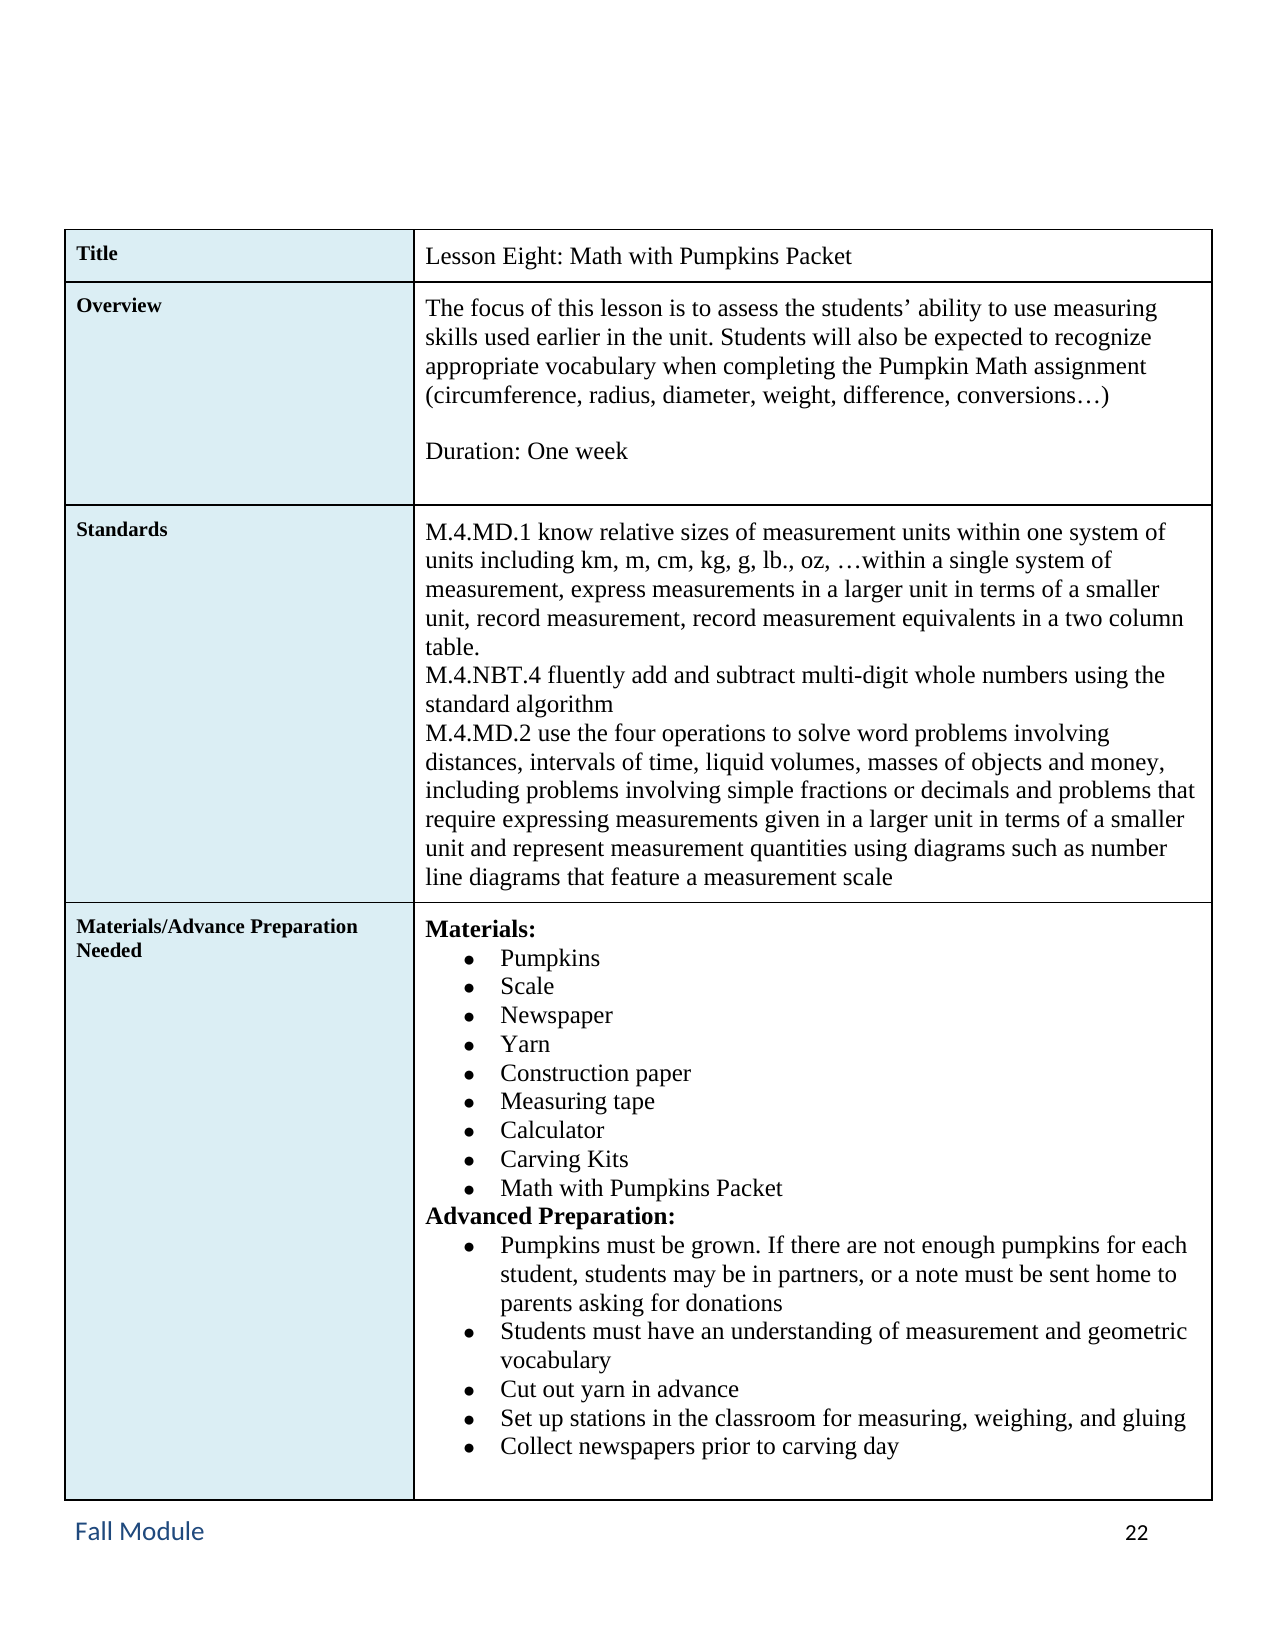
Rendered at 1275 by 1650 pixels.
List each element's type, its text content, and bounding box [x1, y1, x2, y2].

table_cell Materials/Advance Preparation Needed [66, 903, 413, 1499]
table_cell The focus of this lesson is to assess the students’ ability to use measuring skills used earlier in the unit. Students will also be expected to recognize appropriate vocabulary when completing the Pumpkin Math assignment (circumference, radius, diameter, weight, difference, conversions…) Duration: One week [415, 283, 1211, 504]
table_cell M.4.MD.1 know relative sizes of measurement units within one system of units including km, m, cm, kg, g, lb., oz, …within a single system of measurement, express measurements in a larger unit in terms of a smaller unit, record measurement, record measurement equivalents in a two column table. M.4.NBT.4 fluently add and subtract multi-digit whole numbers using the standard algorithm M.4.MD.2 use the four operations to solve word problems involving distances, intervals of time, liquid volumes, masses of objects and money, including problems involving simple fractions or decimals and problems that require expressing measurements given in a larger unit in terms of a smaller unit and represent measurement quantities using diagrams such as number line diagrams that feature a measurement scale [415, 506, 1211, 901]
table_cell Overview [66, 283, 413, 504]
table_cell Standards [66, 506, 413, 901]
table_cell Materials: Pumpkins Scale Newspaper Yarn Construction paper Measuring tape Calculator Carving Kits Math with Pumpkins Packet Advanced Preparation: Pumpkins must be grown. If there are not enough pumpkins for each student, students may be in partners, or a note must be sent home to parents asking for donations Students must have an understanding of measurement and geometric vocabulary Cut out yarn in advance Set up stations in the classroom for measuring, weighing, and gluing Collect newspapers prior to carving day [415, 903, 1211, 1499]
table_header Lesson Eight: Math with Pumpkins Packet [415, 230, 1211, 281]
table_header Title [66, 230, 413, 281]
